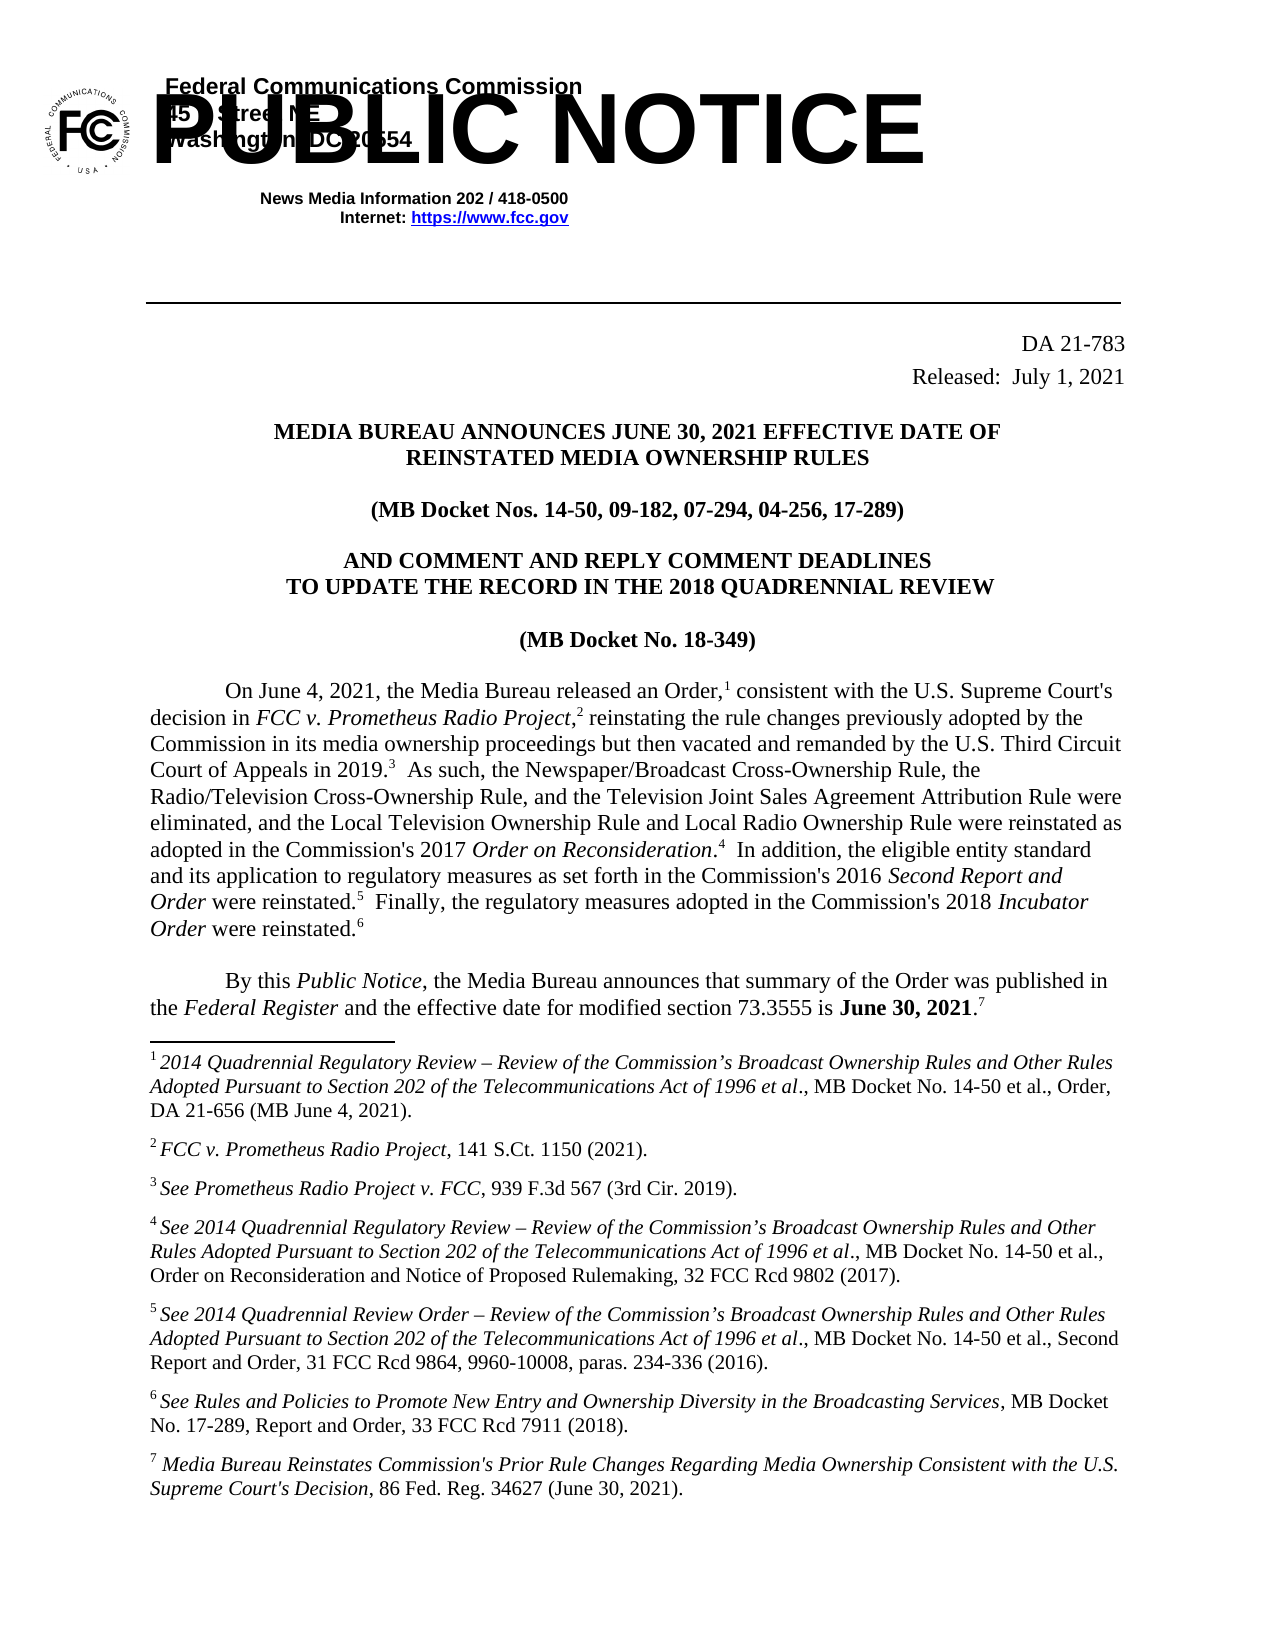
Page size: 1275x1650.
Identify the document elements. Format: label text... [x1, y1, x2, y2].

text By this Public Notice, the Media Bureau announces that summary of the Order was published in the Federal Register and the effective date for modified section 73.3555 is June 30, 2021. [150, 967, 1125, 1020]
text and comment and reply comment deadlines [225, 547, 1050, 573]
text Released: July 1, 2021 [150, 363, 1125, 389]
text (MB Docket nos. 14-50, 09-182, 07-294, 04-256, 17-289) [225, 496, 1050, 522]
text On June 4, 2021, the Media Bureau released an Order, consistent with the U.S. Supreme Court's decision in FCC v. Prometheus Radio Project, reinstating the rule changes previously adopted by the Commission in its media ownership proceedings but then vacated and remanded by the U.S. Third Circuit Court of Appeals in 2019. As such, the Newspaper/Broadcast Cross-Ownership Rule, the Radio/Television Cross-Ownership Rule, and the Television Joint Sales Agreement Attribution Rule were eliminated, and the Local Television Ownership Rule and Local Radio Ownership Rule were reinstated as adopted in the Commission's 2017 Order on Reconsideration. In addition, the eligible entity standard and its application to regulatory measures as set forth in the Commission's 2016 Second Report and Order were reinstated. Finally, the regulatory measures adopted in the Commission's 2018 Incubator Order were reinstated. [150, 677, 1125, 941]
text DA 21-783 [150, 330, 1125, 357]
text (MB Docket No. 18-349) [150, 626, 1125, 652]
text Media Bureau announces june 30, 2021 EFFECTIVE DATE OF Reinstated Media ownership rules [225, 418, 1050, 471]
text to update the record in the 2018 quadrennial review [225, 573, 1050, 600]
